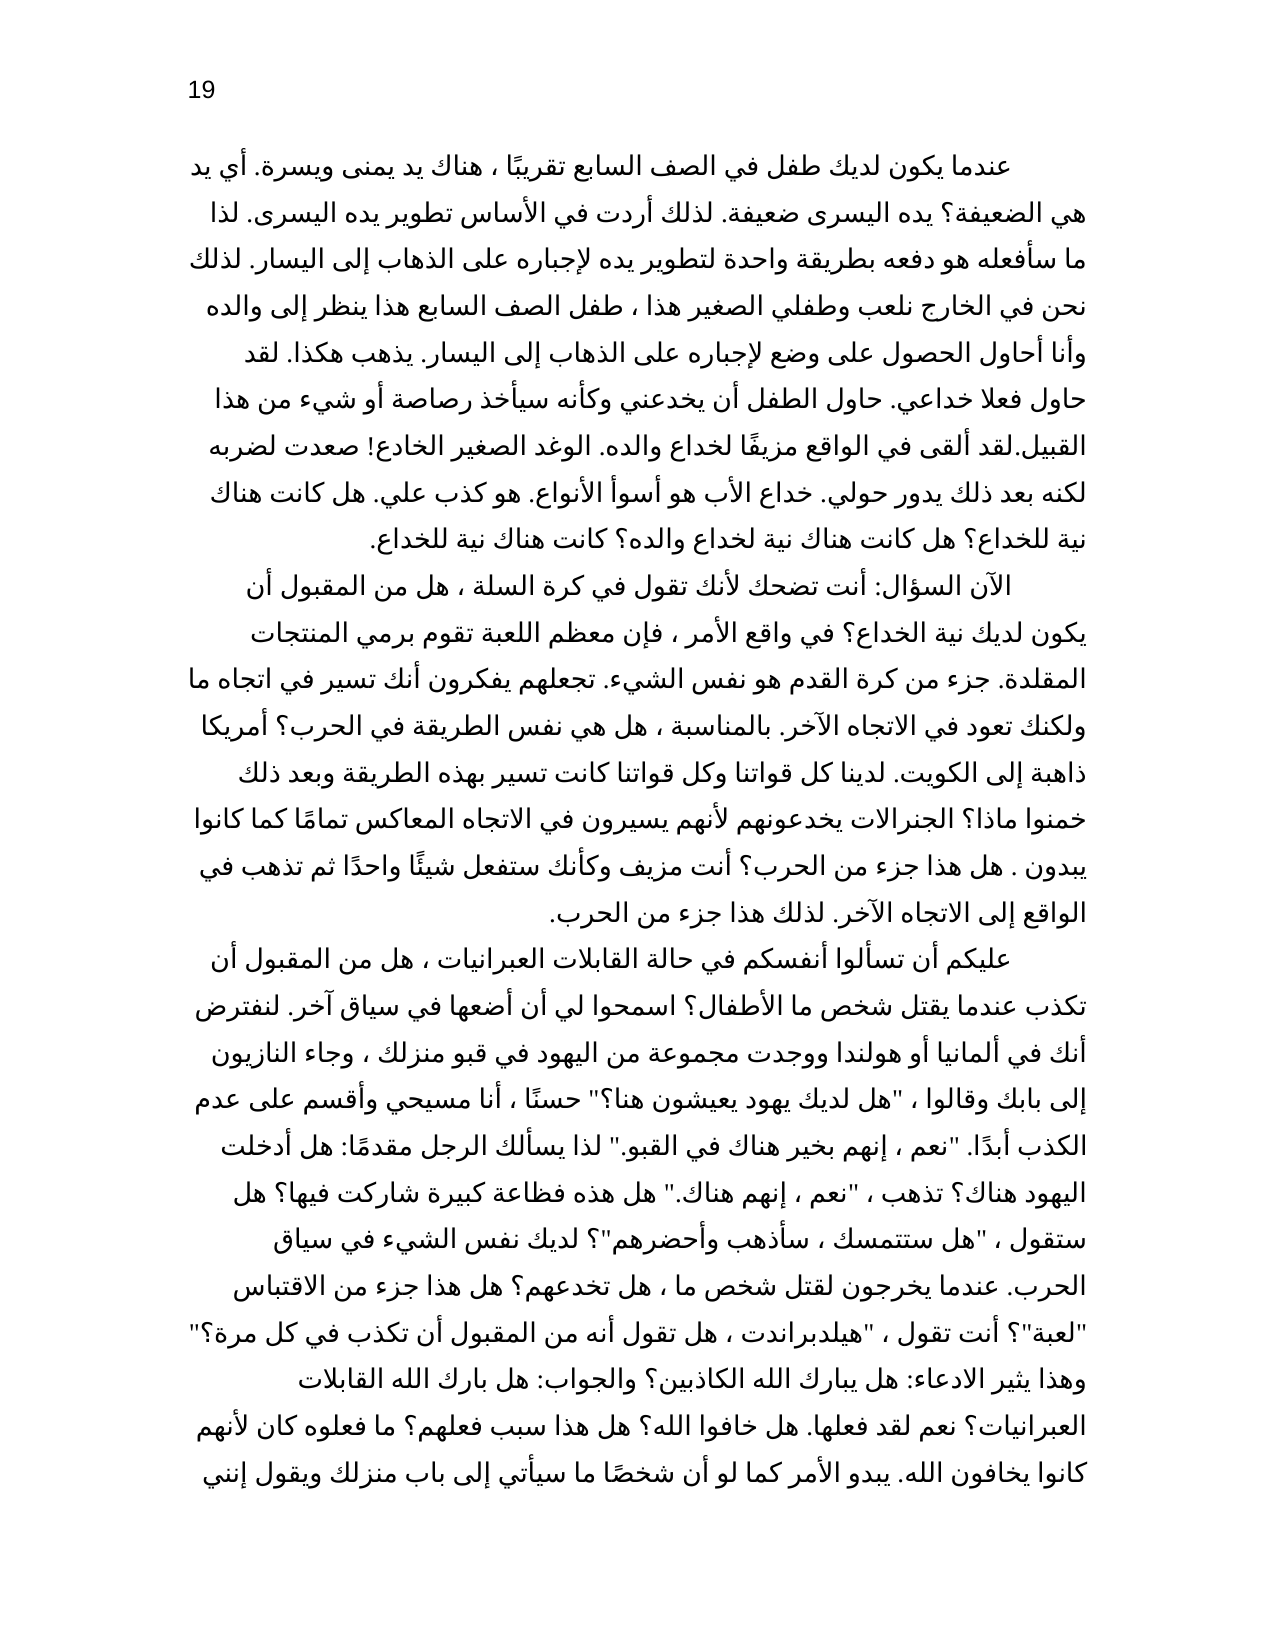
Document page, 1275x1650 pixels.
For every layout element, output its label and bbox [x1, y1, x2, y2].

text [187, 150, 1087, 1488]
